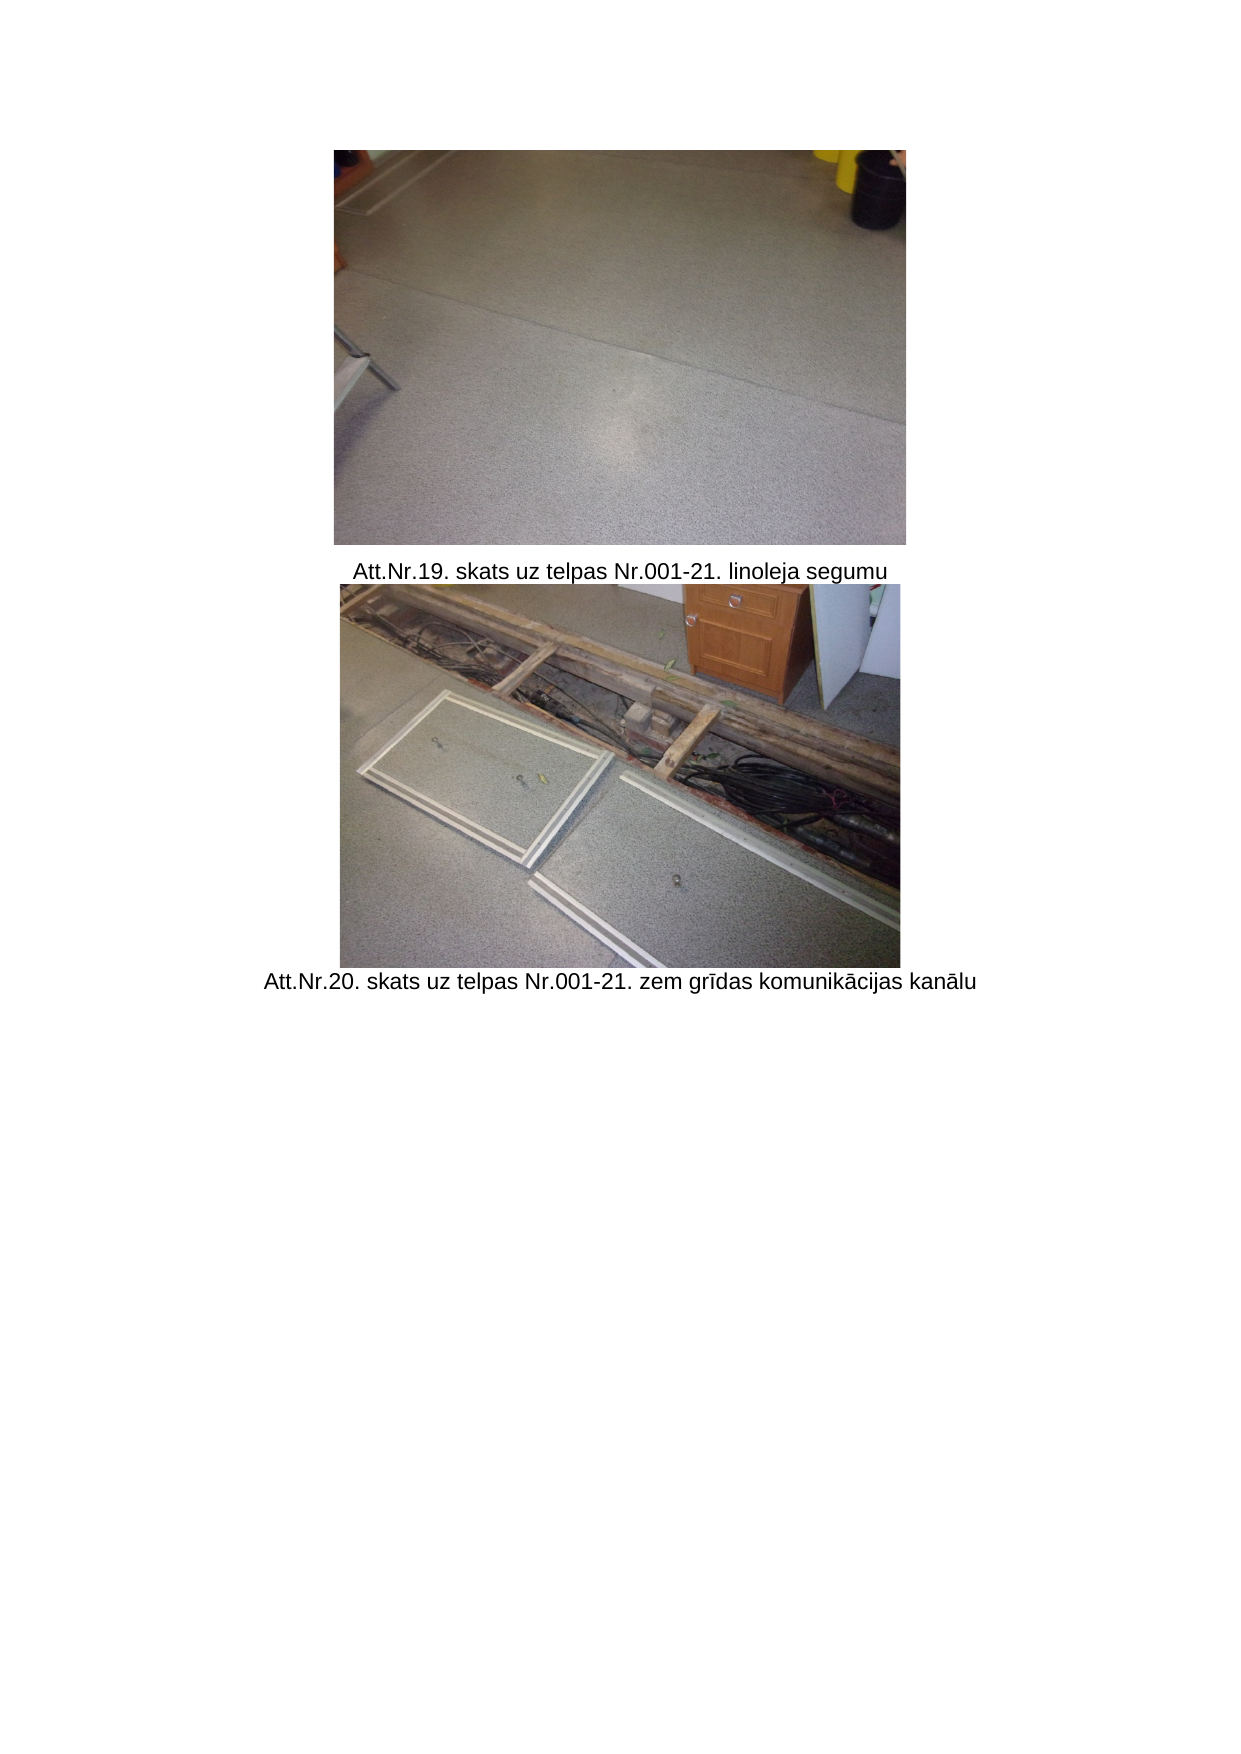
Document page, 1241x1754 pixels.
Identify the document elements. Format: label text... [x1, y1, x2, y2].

text Att.Nr.19. skats uz telpas Nr.001-21. linoleja segumu [187, 558, 1053, 584]
picture [339, 584, 901, 968]
text Att.Nr.20. skats uz telpas Nr.001-21. zem grīdas komunikācijas kanālu [187, 968, 1053, 994]
picture [333, 150, 907, 545]
